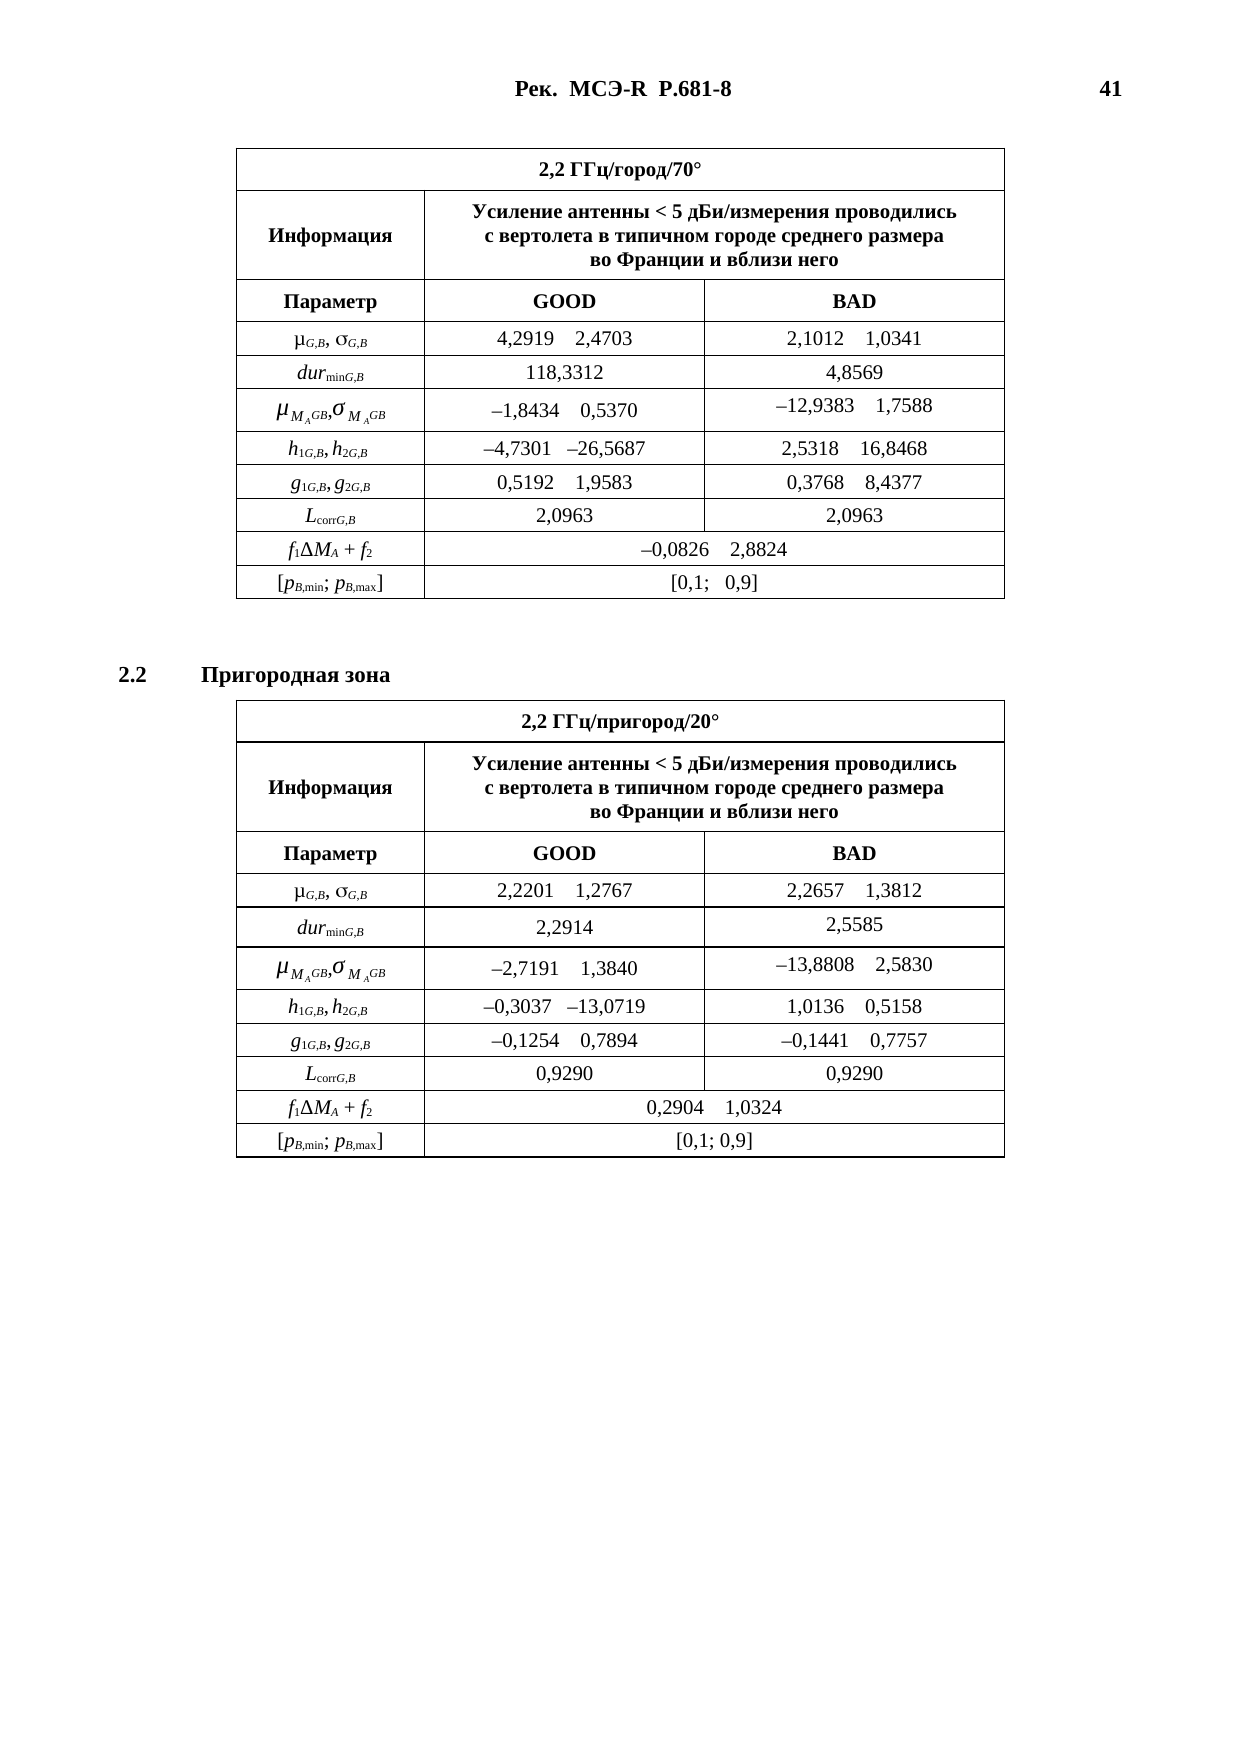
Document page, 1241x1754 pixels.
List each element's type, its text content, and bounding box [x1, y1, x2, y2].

table_cell g1G,B, g2G,B [237, 1024, 424, 1056]
table_cell Параметр [237, 832, 424, 873]
table_cell –0,1441 0,7757 [705, 1024, 1004, 1056]
table_cell 0,2904 1,0324 [425, 1091, 1004, 1123]
table_cell GOOD [425, 280, 704, 321]
table_cell GOOD [425, 832, 704, 873]
table_cell durminG,B [237, 356, 424, 388]
table_cell [0,1; 0,9] [425, 1124, 1004, 1156]
table_header 2,2 ГГц/пригород/20° [237, 701, 1004, 741]
table_cell 0,3768 8,4377 [705, 465, 1004, 498]
table_cell 0,9290 [425, 1057, 704, 1089]
table_cell h1G,B, h2G,B [237, 990, 424, 1023]
table_cell GB,GB [237, 389, 424, 431]
table_cell Информация [237, 191, 424, 279]
table_cell BAD [705, 280, 1004, 321]
table_cell 2,2657 1,3812 [705, 874, 1004, 906]
table_cell µG,B, G,B [237, 322, 424, 354]
table_cell –4,7301 –26,5687 [425, 432, 704, 464]
table_cell –0,3037 –13,0719 [425, 990, 704, 1023]
table_cell –2,7191 1,3840 [425, 948, 704, 989]
table_cell 2,2914 [425, 908, 704, 946]
table_cell 0,9290 [705, 1057, 1004, 1089]
table_cell 2,0963 [705, 499, 1004, 531]
table_cell Усиление антенны < 5 дБи/измерения проводились с вертолета в типичном городе среднего размера во Франции и вблизи него [425, 191, 1004, 279]
table_cell 2,0963 [425, 499, 704, 531]
table_cell f1ΔMA + f2 [237, 1091, 424, 1123]
table_cell Информация [237, 743, 424, 831]
table_cell BAD [705, 832, 1004, 873]
table_cell [pB,min; pB,max] [237, 566, 424, 598]
table_cell g1G,B, g2G,B [237, 465, 424, 498]
table_cell 2,1012 1,0341 [705, 322, 1004, 354]
table_cell 4,2919 2,4703 [425, 322, 704, 354]
table_cell 2,2201 1,2767 [425, 874, 704, 906]
table_cell 118,3312 [425, 356, 704, 388]
table_cell LcorrG,B [237, 1057, 424, 1089]
table_cell –0,1254 0,7894 [425, 1024, 704, 1056]
table_cell GB,GB [237, 948, 424, 989]
table_cell durminG,B [237, 908, 424, 946]
table_cell LcorrG,B [237, 499, 424, 531]
subtitle 2.2 Пригородная зона [118, 661, 1122, 687]
table_cell 2,5585 [705, 908, 1004, 946]
table_cell h1G,B, h2G,B [237, 432, 424, 464]
table_cell Параметр [237, 280, 424, 321]
table_header 2,2 ГГц/город/70° [237, 149, 1004, 189]
table_cell 4,8569 [705, 356, 1004, 388]
table_cell Усиление антенны < 5 дБи/измерения проводились с вертолета в типичном городе среднего размера во Франции и вблизи него [425, 743, 1004, 831]
table_cell 1,0136 0,5158 [705, 990, 1004, 1023]
table_cell –1,8434 0,5370 [425, 389, 704, 431]
table_cell –0,0826 2,8824 [425, 532, 1004, 565]
table_cell f1ΔMA + f2 [237, 532, 424, 565]
table_cell –13,8808 2,5830 [705, 948, 1004, 989]
table_cell –12,9383 1,7588 [705, 389, 1004, 431]
table_cell [0,1; 0,9] [425, 566, 1004, 598]
table_cell 2,5318 16,8468 [705, 432, 1004, 464]
table_cell 0,5192 1,9583 [425, 465, 704, 498]
table_cell µG,B, G,B [237, 874, 424, 906]
table_cell [pB,min; pB,max] [237, 1124, 424, 1156]
